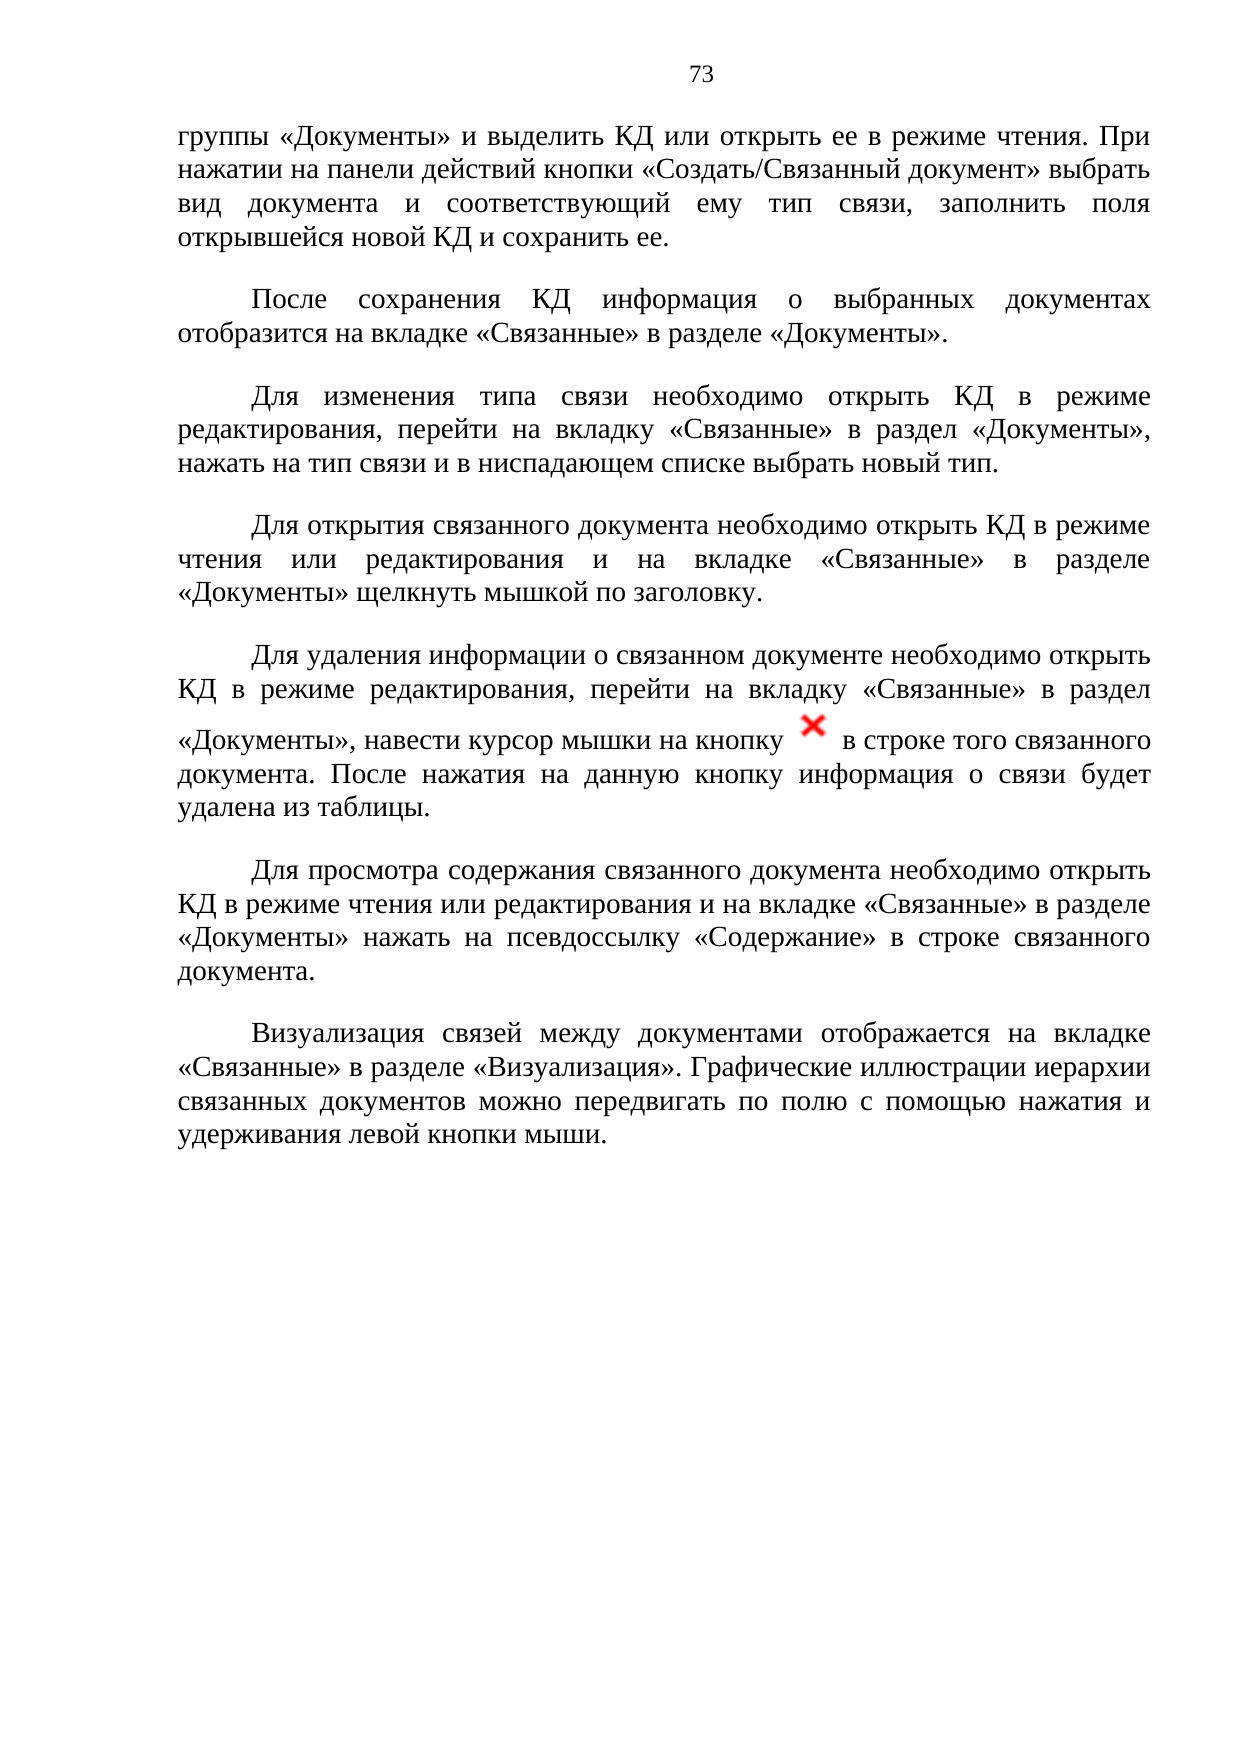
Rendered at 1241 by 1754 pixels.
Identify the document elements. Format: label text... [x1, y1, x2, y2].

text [177, 118, 1152, 252]
picture [792, 704, 835, 750]
text После сохранения КД информация о выбранных документах отобразится на вкладке «Связанные» в разделе «Документы». [177, 281, 1152, 348]
text Для удаления информации о связанном документе необходимо открыть КД в режиме редактирования, перейти на вкладку «Связанные» в раздел «Документы», навести курсор мышки на кнопку в строке того связанного документа. После нажатия на данную кнопку информация о связи будет удалена из таблицы. [177, 637, 1152, 823]
text Для открытия связанного документа необходимо открыть КД в режиме чтения или редактирования и на вкладке «Связанные» в разделе «Документы» щелкнуть мышкой по заголовку. [177, 507, 1152, 608]
text Для просмотра содержания связанного документа необходимо открыть КД в режиме чтения или редактирования и на вкладке «Связанные» в разделе «Документы» нажать на псевдоссылку «Содержание» в строке связанного документа. [177, 852, 1152, 986]
text Для изменения типа связи необходимо открыть КД в режиме редактирования, перейти на вкладку «Связанные» в раздел «Документы», нажать на тип связи и в ниспадающем списке выбрать новый тип. [177, 378, 1152, 478]
text Визуализация связей между документами отображается на вкладке «Связанные» в разделе «Визуализация». Графические иллюстрации иерархии связанных документов можно передвигать по полю с помощью нажатия и удерживания левой кнопки мыши. [177, 1016, 1152, 1150]
